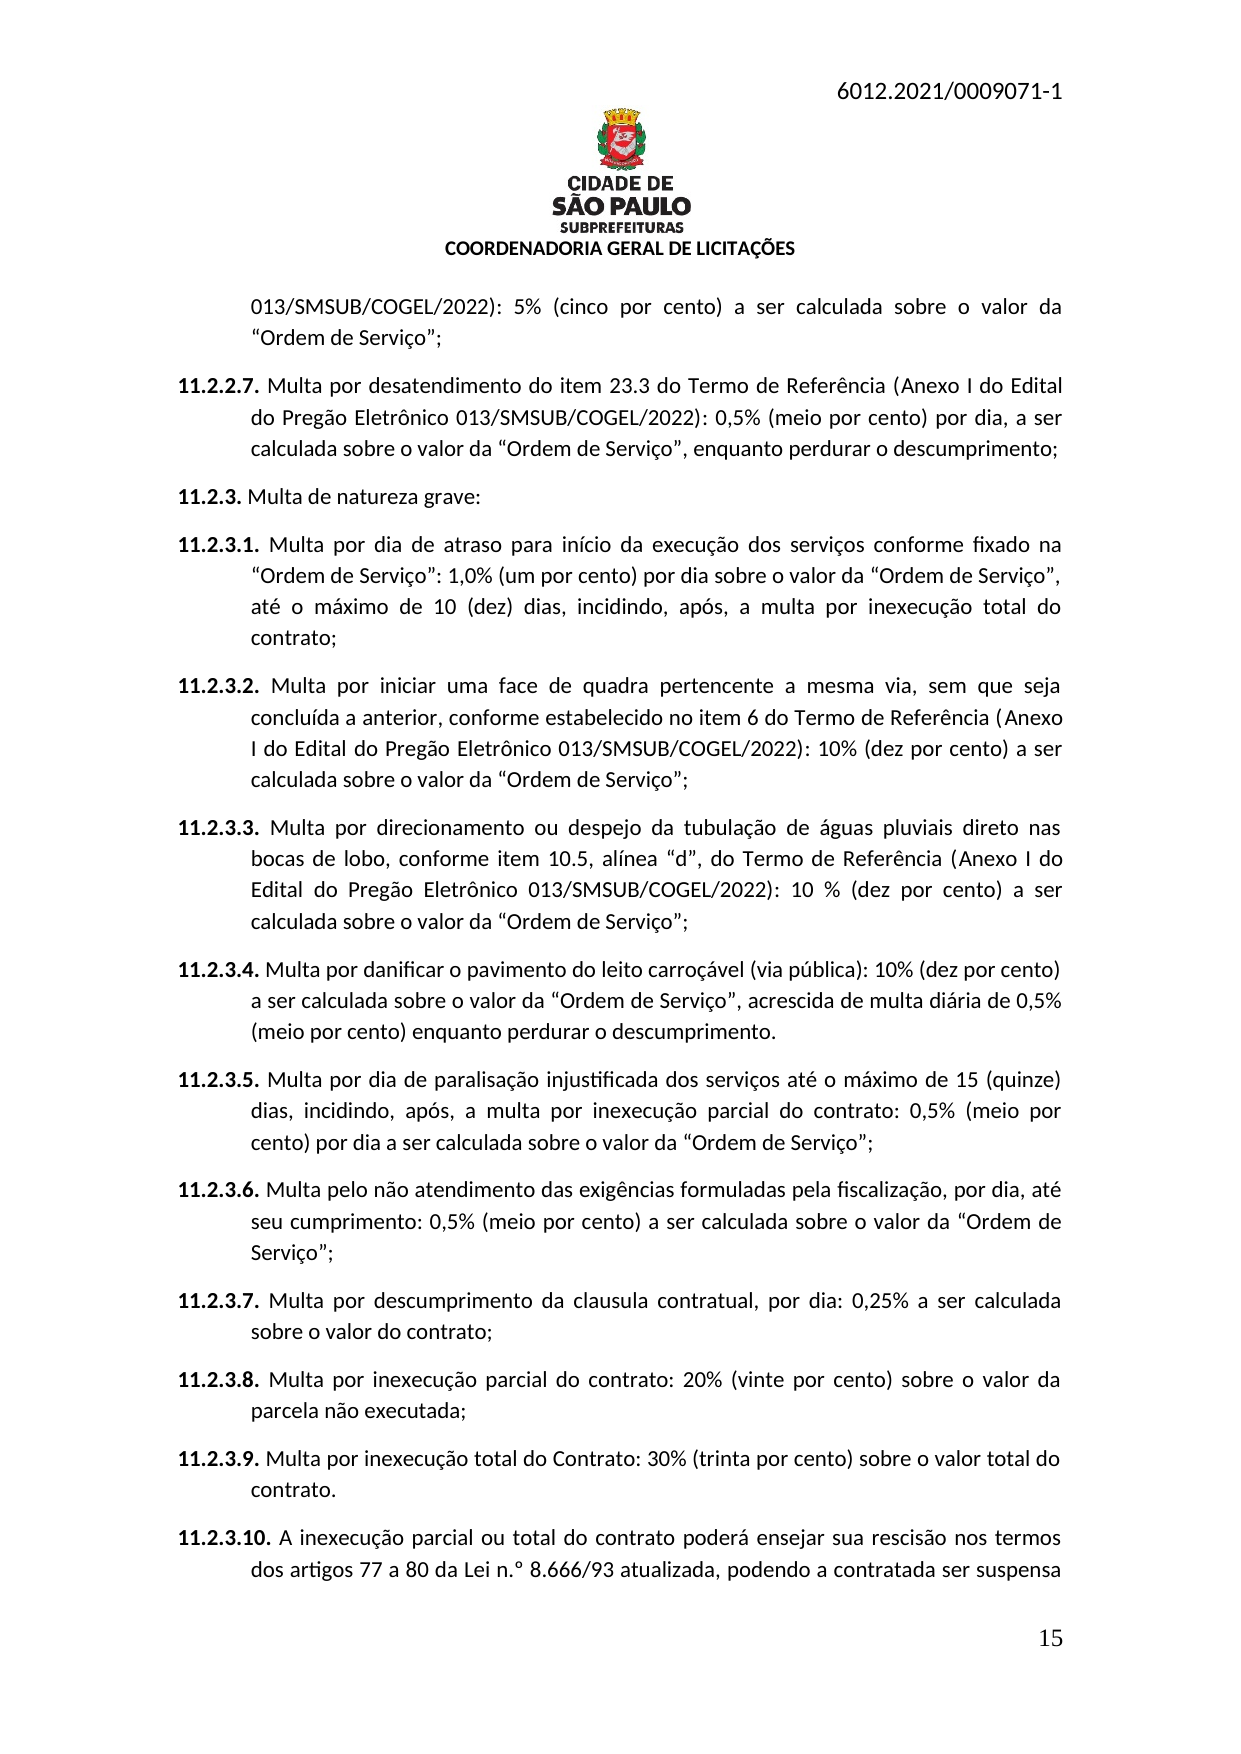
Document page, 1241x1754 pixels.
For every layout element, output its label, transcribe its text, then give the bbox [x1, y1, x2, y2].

text 11.2.3.9. Multa por inexecução total do Contrato: 30% (trinta por cento) sobre o valor total do contrato. [177, 1442, 1063, 1504]
text 11.2.3.1. Multa por dia de atraso para início da execução dos serviços conforme fixado na “Ordem de Serviço”: 1,0% (um por cento) por dia sobre o valor da “Ordem de Serviço”, até o máximo de 10 (dez) dias, incidindo, após, a multa por inexecução total do contrato; [177, 527, 1063, 652]
text 11.2.3. Multa de natureza grave: [177, 479, 1063, 510]
text 11.2.3.4. Multa por danificar o pavimento do leito carroçável (via pública): 10% (dez por cento) a ser calculada sobre o valor da “Ordem de Serviço”, acrescida de multa diária de 0,5% (meio por cento) enquanto perdurar o descumprimento. [177, 952, 1063, 1046]
picture [549, 105, 691, 236]
text 11.2.2.7. Multa por desatendimento do item 23.3 do Termo de Referência (Anexo I do Edital do Pregão Eletrônico 013/SMSUB/COGEL/2022): 0,5% (meio por cento) por dia, a ser calculada sobre o valor da “Ordem de Serviço”, enquanto perdurar o descumprimento; [177, 369, 1063, 462]
text 11.2.3.6. Multa pelo não atendimento das exigências formuladas pela fiscalização, por dia, até seu cumprimento: 0,5% (meio por cento) a ser calculada sobre o valor da “Ordem de Serviço”; [177, 1173, 1063, 1267]
text 11.2.3.7. Multa por descumprimento da clausula contratual, por dia: 0,25% a ser calculada sobre o valor do contrato; [177, 1283, 1063, 1346]
text 11.2.3.8. Multa por inexecução parcial do contrato: 20% (vinte por cento) sobre o valor da parcela não executada; [177, 1362, 1063, 1425]
text 11.2.3.5. Multa por dia de paralisação injustificada dos serviços até o máximo de 15 (quinze) dias, incidindo, após, a multa por inexecução parcial do contrato: 0,5% (meio por cento) por dia a ser calculada sobre o valor da “Ordem de Serviço”; [177, 1062, 1063, 1156]
text 11.2.3.2. Multa por iniciar uma face de quadra pertencente a mesma via, sem que seja concluída a anterior, conforme estabelecido no item 6 do Termo de Referência (Anexo I do Edital do Pregão Eletrônico 013/SMSUB/COGEL/2022): 10% (dez por cento) a ser calculada sobre o valor da “Ordem de Serviço”; [177, 669, 1063, 794]
text 11.2.3.3. Multa por direcionamento ou despejo da tubulação de águas pluviais direto nas bocas de lobo, conforme item 10.5, alínea “d”, do Termo de Referência (Anexo I do Edital do Pregão Eletrônico 013/SMSUB/COGEL/2022): 10 % (dez por cento) a ser calculada sobre o valor da “Ordem de Serviço”; [177, 810, 1063, 935]
